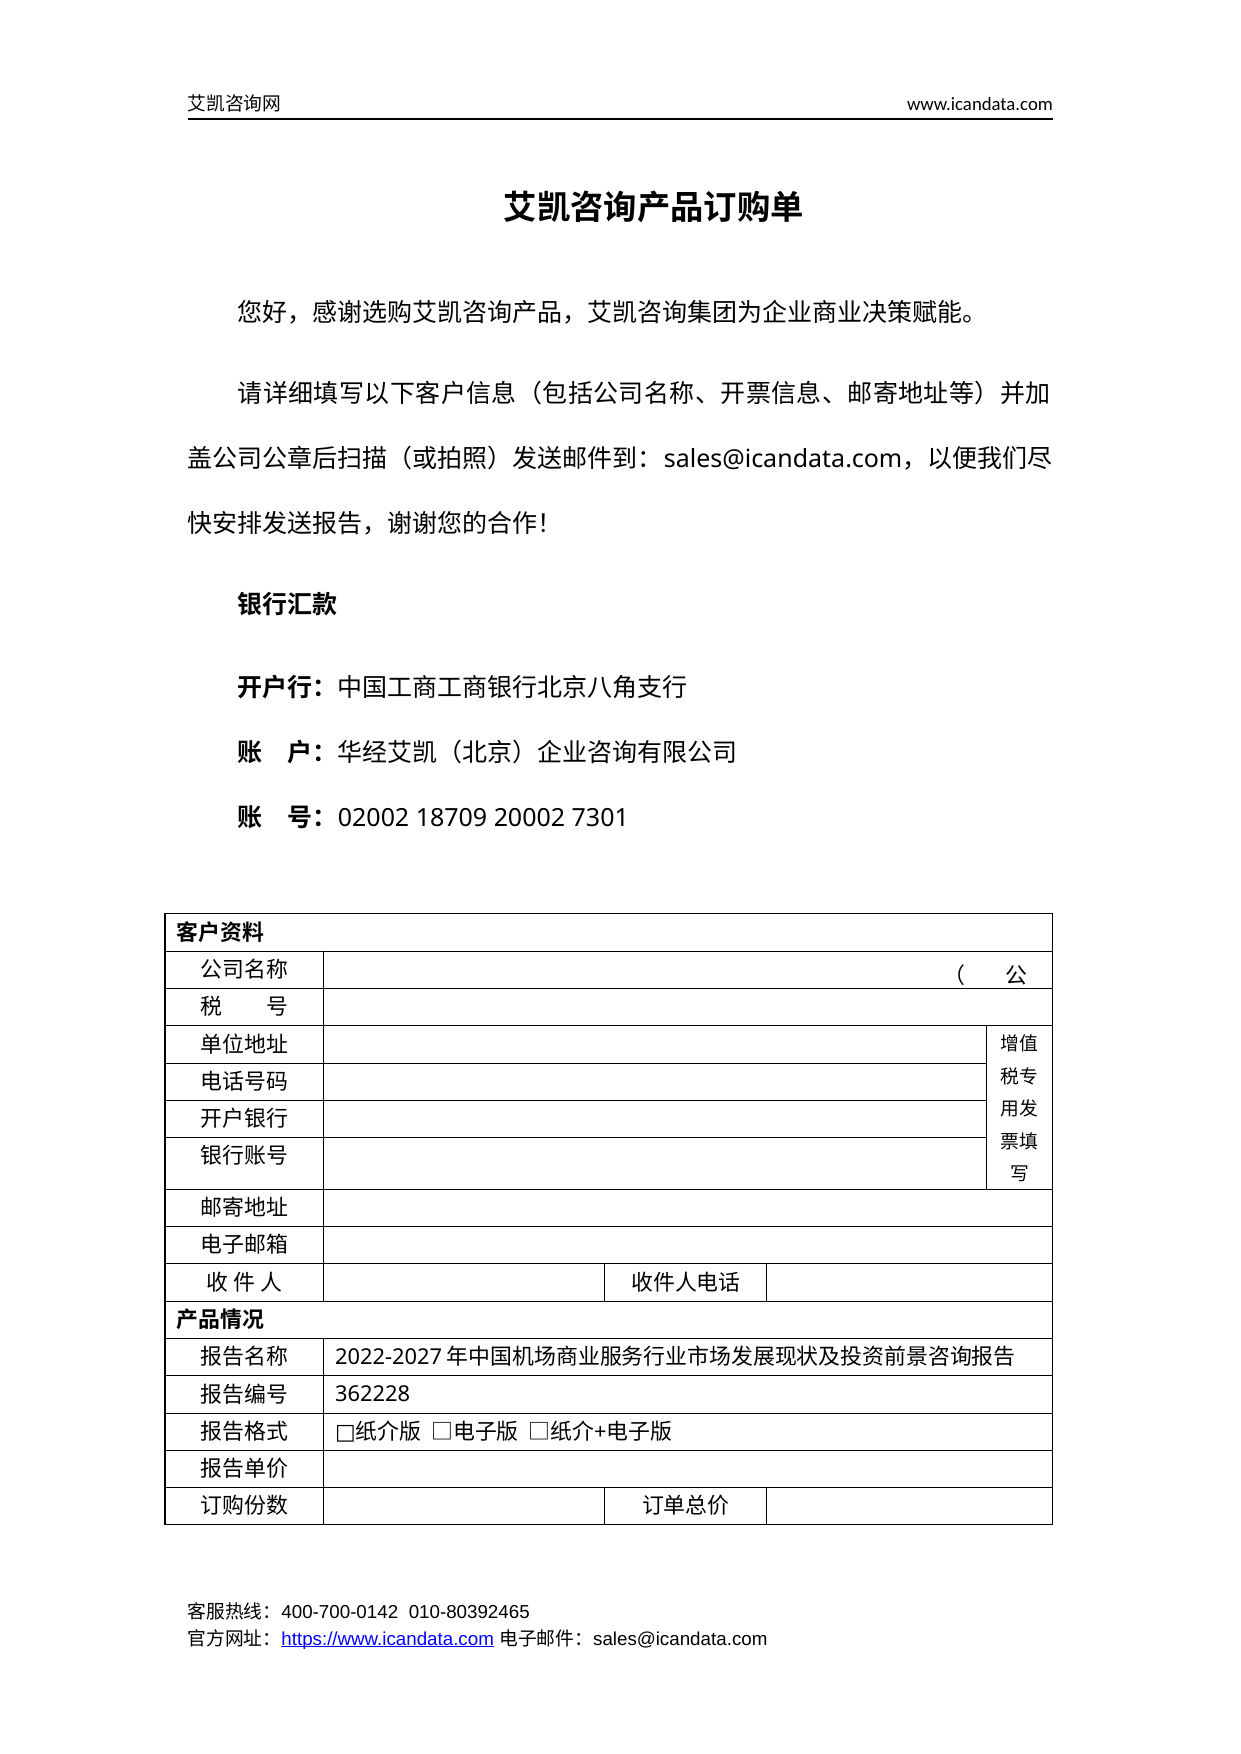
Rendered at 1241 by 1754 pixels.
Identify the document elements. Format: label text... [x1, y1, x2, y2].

table_cell [324, 989, 1052, 1025]
table_cell [324, 1227, 1052, 1263]
table_cell 报告编号 [166, 1376, 323, 1412]
table_cell [324, 1101, 986, 1137]
table_cell 税 号 [166, 989, 323, 1025]
table_cell [324, 1488, 604, 1524]
table_cell 362228 [324, 1376, 1052, 1412]
table_cell 产品情况 [166, 1302, 1052, 1338]
text 您好，感谢选购艾凯咨询产品，艾凯咨询集团为企业商业决策赋能。 [187, 278, 1053, 343]
table_cell 订单总价 [605, 1488, 766, 1524]
table_cell □纸介版 □电子版 □纸介+电子版 [324, 1414, 1052, 1450]
text 艾凯咨询产品订购单 [187, 172, 1053, 237]
table_cell [324, 1451, 1052, 1487]
text 账 户：华经艾凯（北京）企业咨询有限公司 [187, 718, 1053, 783]
table_cell 开户银行 [166, 1101, 323, 1137]
table_cell 收件人电话 [605, 1264, 766, 1301]
table_cell 报告名称 [166, 1339, 323, 1375]
table_cell 收 件 人 [166, 1264, 323, 1301]
table_cell [324, 1190, 1052, 1226]
text 开户行：中国工商工商银行北京八角支行 [187, 653, 1053, 718]
text 银行汇款 [187, 570, 1053, 635]
table_cell [767, 1488, 1052, 1524]
table_cell [324, 1264, 604, 1301]
table_cell [324, 1064, 986, 1100]
table_cell 报告格式 [166, 1414, 323, 1450]
table_cell 2022-2027年中国机场商业服务行业市场发展现状及投资前景咨询报告 [324, 1339, 1052, 1375]
table_cell 增值税专用发票填写 [987, 1026, 1052, 1189]
table_cell [324, 1026, 986, 1062]
table_header 客户资料 [166, 914, 1052, 951]
table_cell [767, 1264, 1052, 1301]
table_cell 电话号码 [166, 1064, 323, 1100]
text 请详细填写以下客户信息（包括公司名称、开票信息、邮寄地址等）并加盖公司公章后扫描（或拍照）发送邮件到：sales@icandata.com，以便我们尽快安排发送报告，谢谢您的合作！ [187, 359, 1053, 554]
table_cell 单位地址 [166, 1026, 323, 1062]
table_cell 公司名称 [166, 952, 323, 988]
table_cell 报告单价 [166, 1451, 323, 1487]
table_cell 订购份数 [166, 1488, 323, 1524]
table_cell 电子邮箱 [166, 1227, 323, 1263]
table_cell [324, 952, 1052, 988]
table_cell [324, 1138, 986, 1189]
text 账 号：02002 18709 20002 7301 [187, 783, 1053, 848]
table_cell 银行账号 [166, 1138, 323, 1189]
table_cell 邮寄地址 [166, 1190, 323, 1226]
